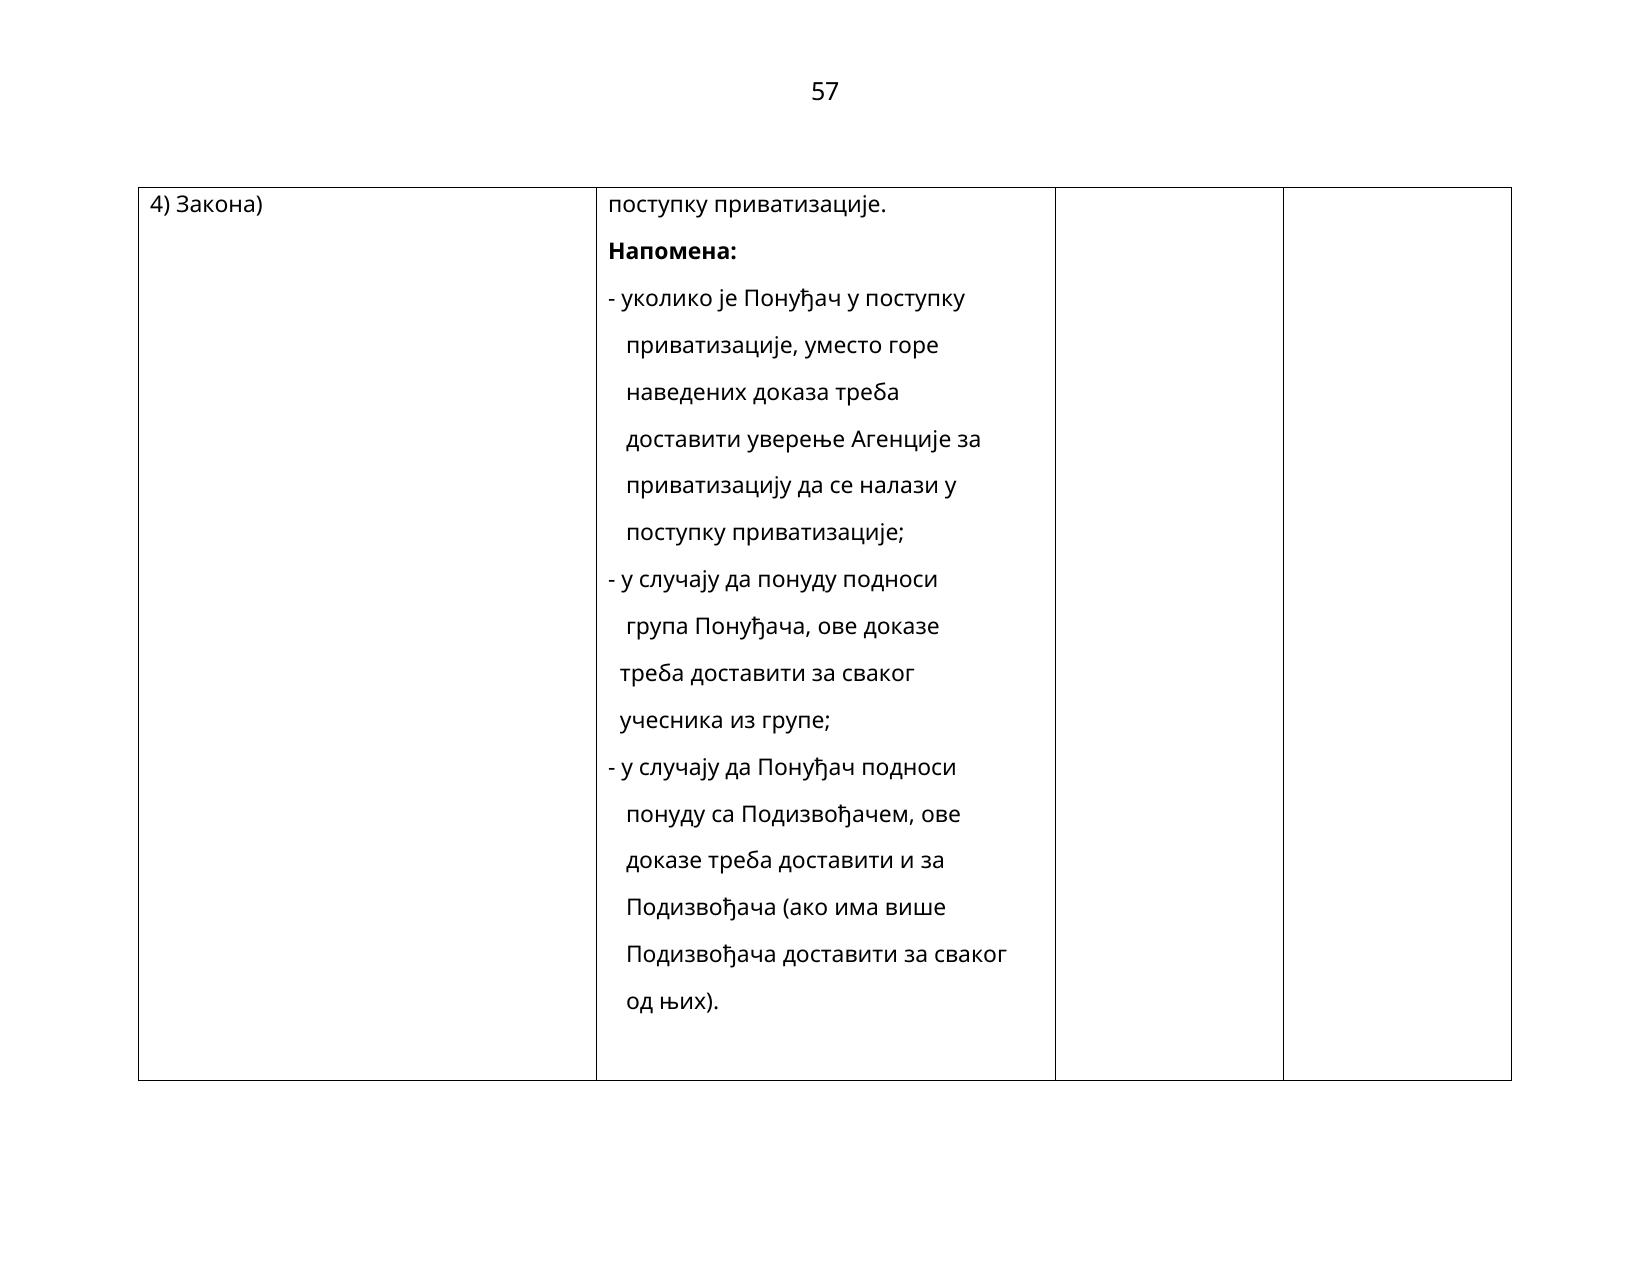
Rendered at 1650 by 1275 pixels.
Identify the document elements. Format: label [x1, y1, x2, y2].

table_cell [139, 188, 596, 1080]
table_cell [1284, 188, 1511, 1080]
table_cell [1056, 188, 1283, 1080]
table_cell [597, 188, 1055, 1080]
